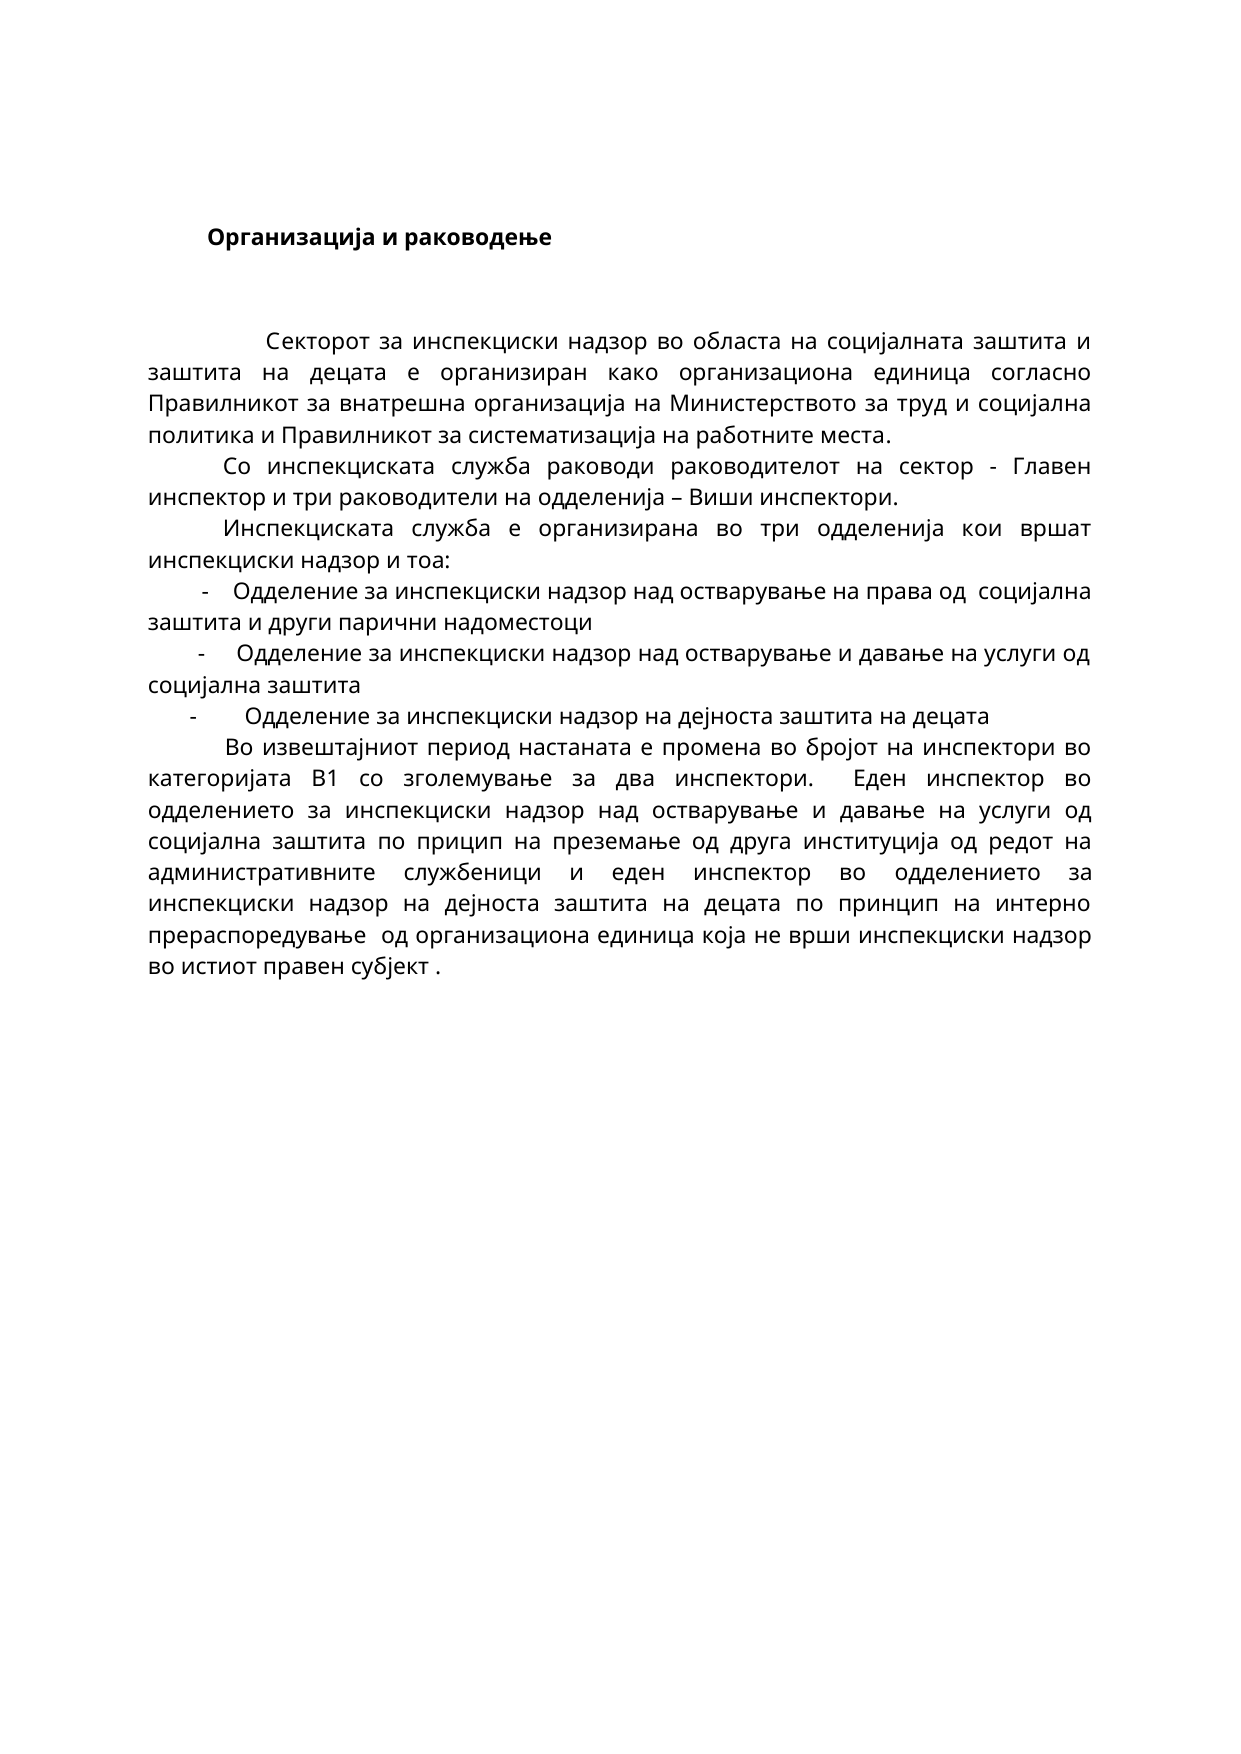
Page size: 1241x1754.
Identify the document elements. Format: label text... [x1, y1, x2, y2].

text Инспекциската служба е организирана во три одделенија кои вршат инспекциски надзор и тоа: [148, 512, 1092, 575]
text Секторот за инспекциски надзор во областа на социјалната заштита и заштита на децата е организиран како организациона единица согласно Правилникот за внатрешна организација на Министерството за труд и социјална политика и Правилникот за систематизација на работните места. [148, 325, 1092, 450]
text - Oдделение за инспекциски надзор над остварување на права од социјална заштита и други парични надоместоци [148, 575, 1092, 637]
text - Одделение за инспекциски надзор на дејноста заштита на децата [148, 700, 1092, 731]
text Со инспекциската служба раководи раководителот на сектор - Главен инспектор и три раководители на одделенија – Виши инспектори. [148, 450, 1092, 512]
text Во извештајниот период настаната е промена во бројот на инспектори во категоријата В1 со зголемување за два инспектори. Еден инспектор во одделението за инспекциски надзор над остварување и давање на услуги од социјална заштита по прицип на преземање од друга институција од редот на административните службеници и еден инспектор во одделението за инспекциски надзор на дејноста заштита на децата по принцип на интерно прераспоредување од организациона единица која не врши инспекциски надзор во истиот правен субјект . [148, 731, 1092, 981]
text Организација и раководење [207, 221, 1092, 252]
text - Одделение за инспекциски надзор над остварување и давање на услуги од социјална заштита [148, 637, 1092, 700]
